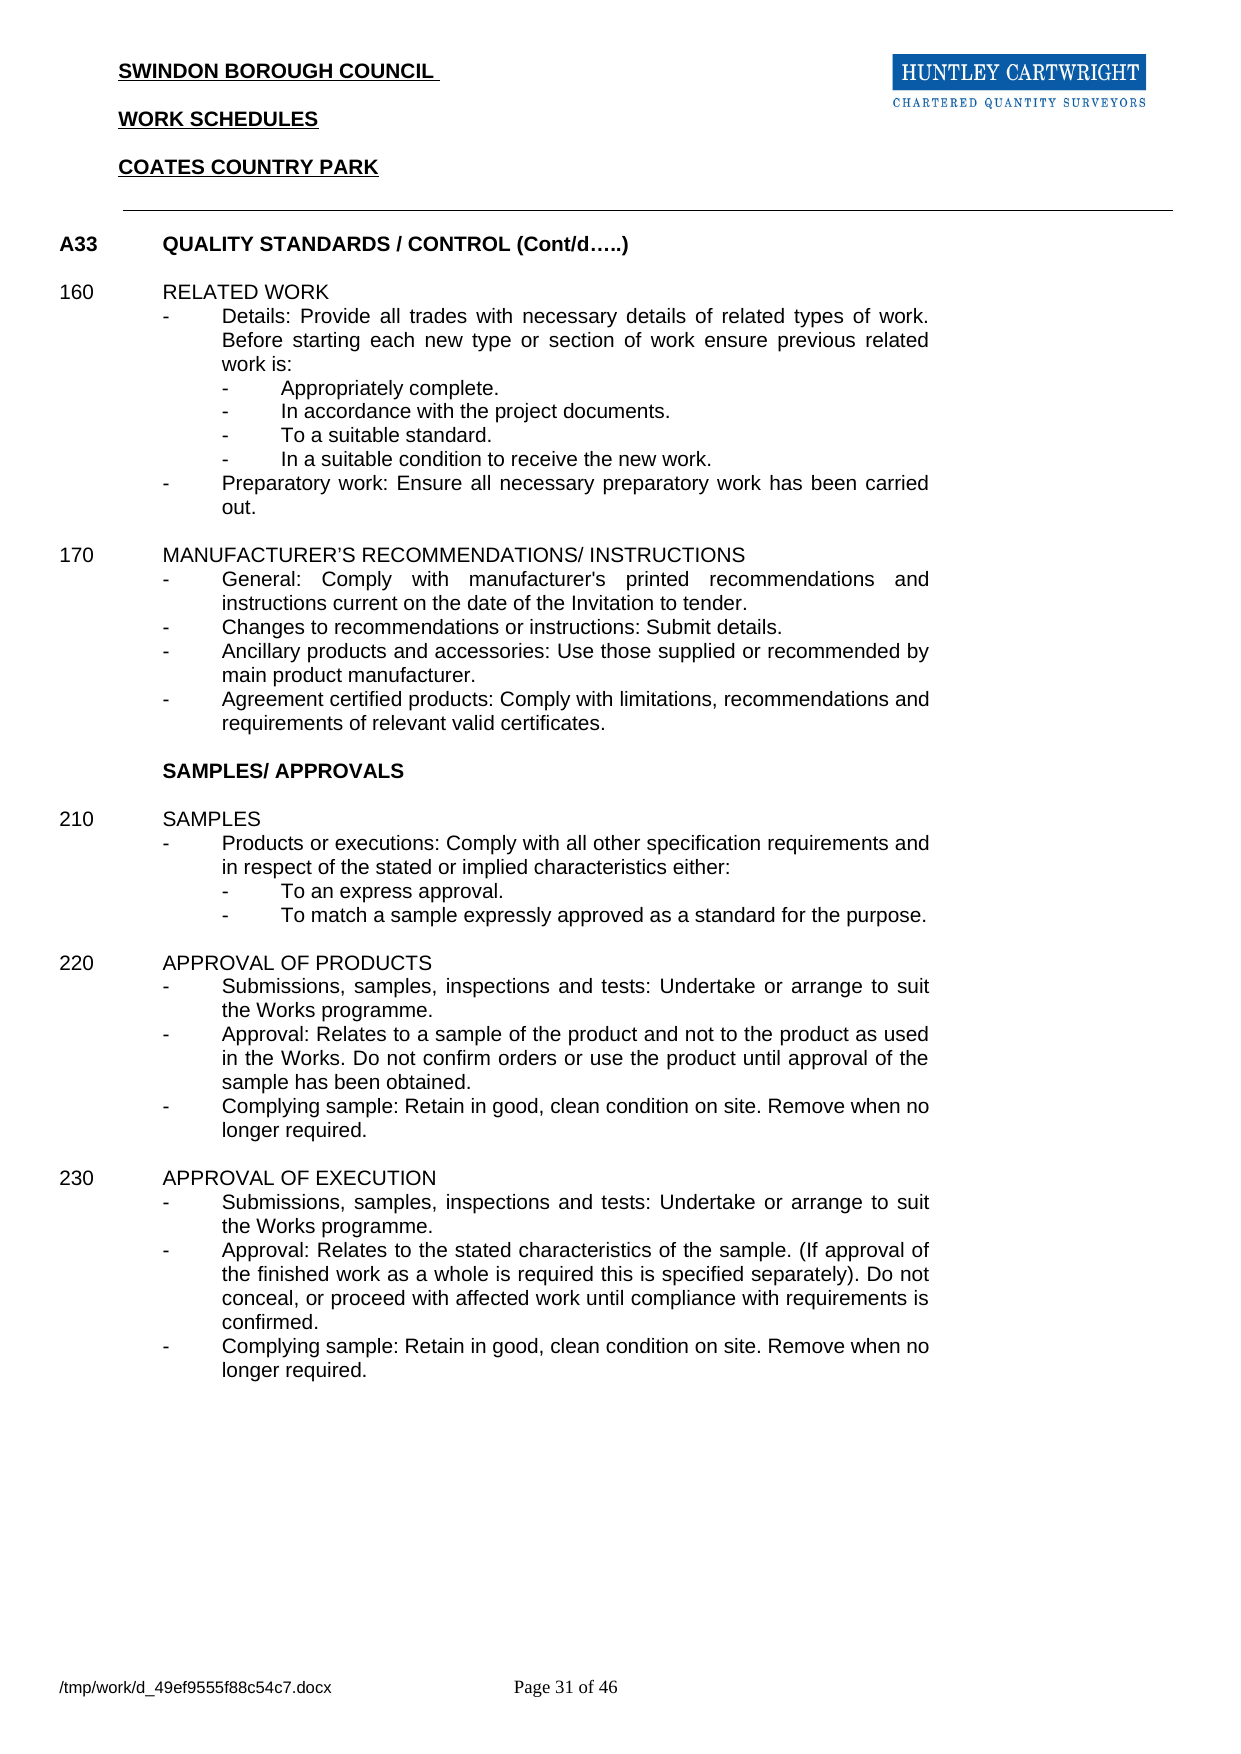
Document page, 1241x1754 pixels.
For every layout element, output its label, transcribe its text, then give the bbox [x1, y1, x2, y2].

text - To an express approval. [59, 878, 930, 902]
text 160 RELATED WORK [59, 279, 930, 303]
text - Submissions, samples, inspections and tests: Undertake or arrange to suit the Works programme. [59, 1190, 930, 1238]
subtitle A33 QUALITY STANDARDS / CONTROL (Cont/d…..) [59, 232, 930, 256]
text - Preparatory work: Ensure all necessary preparatory work has been carried out. [59, 471, 930, 519]
text - Changes to recommendations or instructions: Submit details. [59, 615, 930, 639]
text 210 SAMPLES [59, 807, 930, 831]
text - Ancillary products and accessories: Use those supplied or recommended by main product manufacturer. [59, 639, 930, 687]
text - Approval: Relates to the stated characteristics of the sample. (If approval of the finished work as a whole is required this is specified separately). Do not conceal, or proceed with affected work until compliance with requirements is confirmed. [59, 1238, 930, 1334]
text 230 APPROVAL OF EXECUTION [59, 1166, 930, 1190]
text - Details: Provide all trades with necessary details of related types of work. Before starting each new type or section of work ensure previous related work is: [59, 303, 930, 375]
subtitle SAMPLES/ APPROVALS [59, 759, 930, 783]
text - Approval: Relates to a sample of the product and not to the product as used in the Works. Do not confirm orders or use the product until approval of the sample has been obtained. [59, 1022, 930, 1094]
text - Products or executions: Comply with all other specification requirements and in respect of the stated or implied characteristics either: [59, 831, 930, 878]
text - Appropriately complete. [59, 375, 930, 399]
text - Complying sample: Retain in good, clean condition on site. Remove when no longer required. [59, 1334, 930, 1382]
text - Complying sample: Retain in good, clean condition on site. Remove when no longer required. [59, 1094, 930, 1142]
text 220 APPROVAL OF PRODUCTS [59, 950, 930, 974]
text - To a suitable standard. [59, 423, 930, 447]
text - In a suitable condition to receive the new work. [59, 447, 930, 471]
text - Submissions, samples, inspections and tests: Undertake or arrange to suit the Works programme. [59, 974, 930, 1022]
text - To match a sample expressly approved as a standard for the purpose. [59, 902, 930, 926]
text - In accordance with the project documents. [59, 399, 930, 423]
text - General: Comply with manufacturer's printed recommendations and instructions current on the date of the Invitation to tender. [59, 567, 930, 615]
text - Agreement certified products: Comply with limitations, recommendations and requirements of relevant valid certificates. [59, 687, 930, 735]
text 170 MANUFACTURER’S RECOMMENDATIONS/ INSTRUCTIONS [59, 543, 930, 567]
picture [892, 54, 1147, 109]
